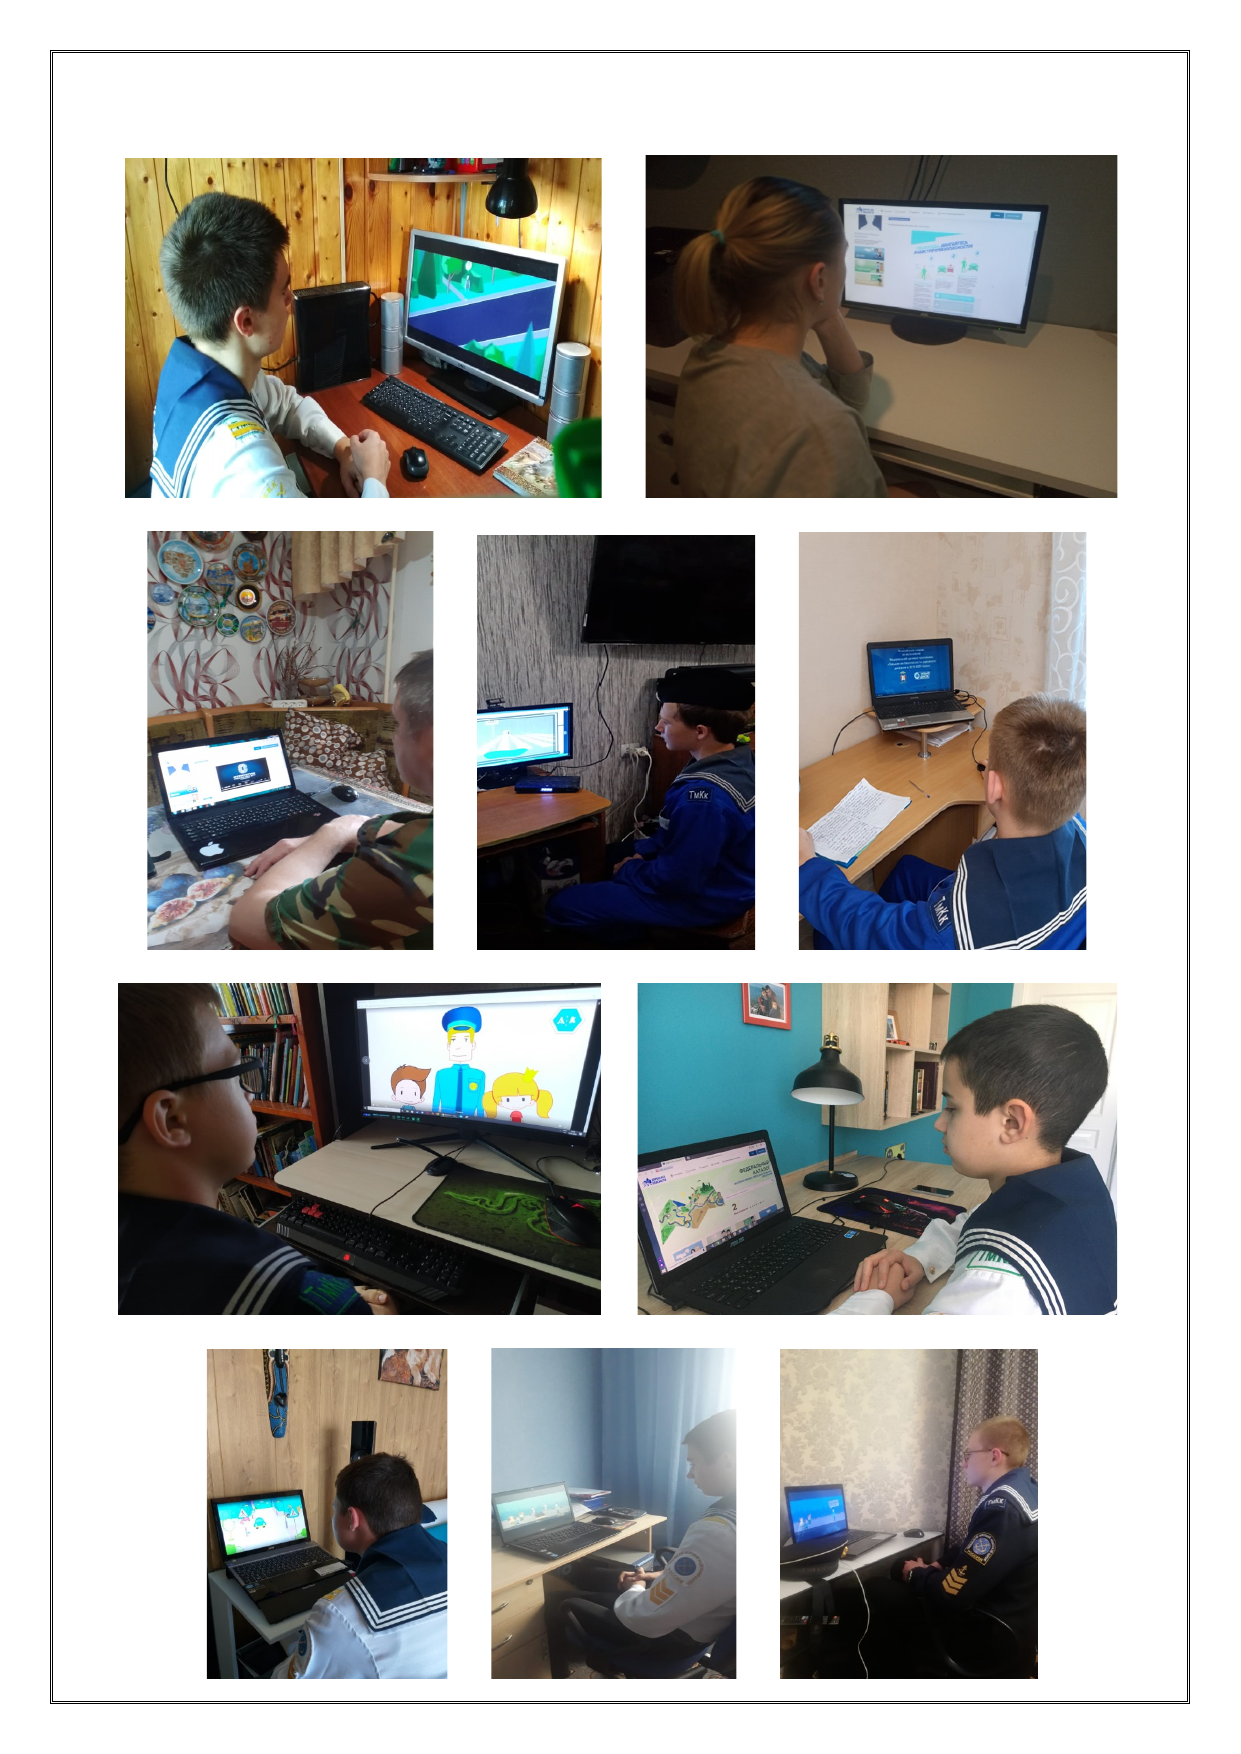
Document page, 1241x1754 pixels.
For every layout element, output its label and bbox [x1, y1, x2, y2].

picture [125, 158, 602, 498]
picture [798, 532, 1087, 950]
picture [477, 535, 756, 950]
picture [780, 1349, 1038, 1679]
picture [491, 1348, 737, 1679]
picture [645, 155, 1118, 498]
picture [206, 1349, 448, 1679]
picture [637, 983, 1118, 1315]
picture [118, 983, 601, 1315]
picture [147, 531, 434, 950]
